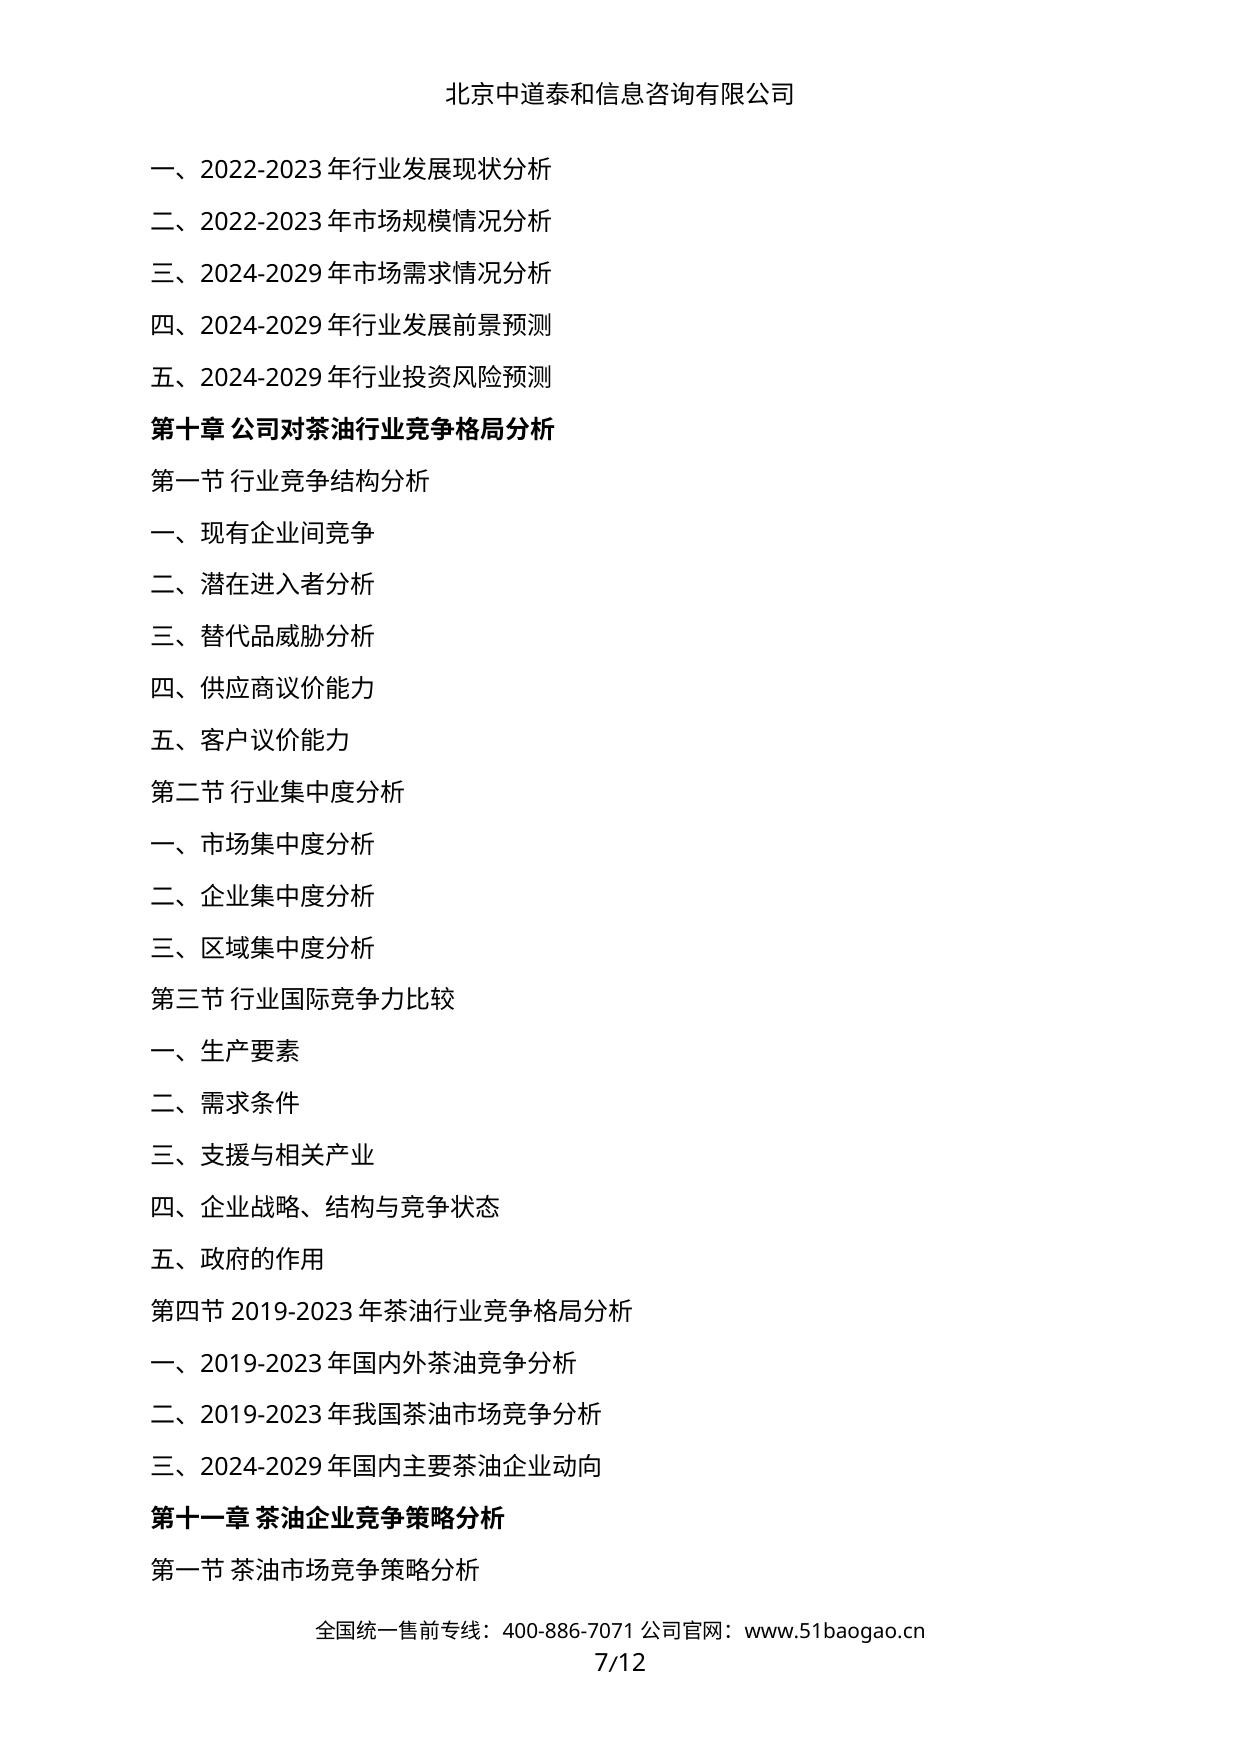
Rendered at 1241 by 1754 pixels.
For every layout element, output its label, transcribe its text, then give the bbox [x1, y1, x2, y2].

text 三、替代品威胁分析 [150, 617, 1090, 653]
text 三、2024-2029年国内主要茶油企业动向 [150, 1447, 1090, 1483]
text 五、2024-2029年行业投资风险预测 [150, 357, 1090, 394]
text 一、2022-2023年行业发展现状分析 [150, 150, 1090, 186]
text 二、2019-2023年我国茶油市场竞争分析 [150, 1395, 1090, 1431]
text 一、2019-2023年国内外茶油竞争分析 [150, 1343, 1090, 1379]
text 三、区域集中度分析 [150, 928, 1090, 964]
text 第一节 行业竞争结构分析 [150, 461, 1090, 497]
text 五、客户议价能力 [150, 721, 1090, 757]
text 二、企业集中度分析 [150, 876, 1090, 912]
text 二、潜在进入者分析 [150, 565, 1090, 601]
text 二、需求条件 [150, 1084, 1090, 1120]
text 第三节 行业国际竞争力比较 [150, 980, 1090, 1016]
text 二、2022-2023年市场规模情况分析 [150, 202, 1090, 238]
text 四、供应商议价能力 [150, 669, 1090, 705]
text 第十一章 茶油企业竞争策略分析 [150, 1499, 1090, 1535]
text 五、政府的作用 [150, 1239, 1090, 1276]
text 第十章 公司对茶油行业竞争格局分析 [150, 409, 1090, 446]
text 第二节 行业集中度分析 [150, 772, 1090, 809]
text 一、生产要素 [150, 1032, 1090, 1068]
text 一、市场集中度分析 [150, 824, 1090, 861]
text 一、现有企业间竞争 [150, 513, 1090, 549]
text 三、支援与相关产业 [150, 1136, 1090, 1172]
text 第四节 2019-2023年茶油行业竞争格局分析 [150, 1291, 1090, 1327]
text 第一节 茶油市场竞争策略分析 [150, 1551, 1090, 1587]
text 四、2024-2029年行业发展前景预测 [150, 306, 1090, 342]
text 三、2024-2029年市场需求情况分析 [150, 254, 1090, 290]
text 四、企业战略、结构与竞争状态 [150, 1187, 1090, 1224]
